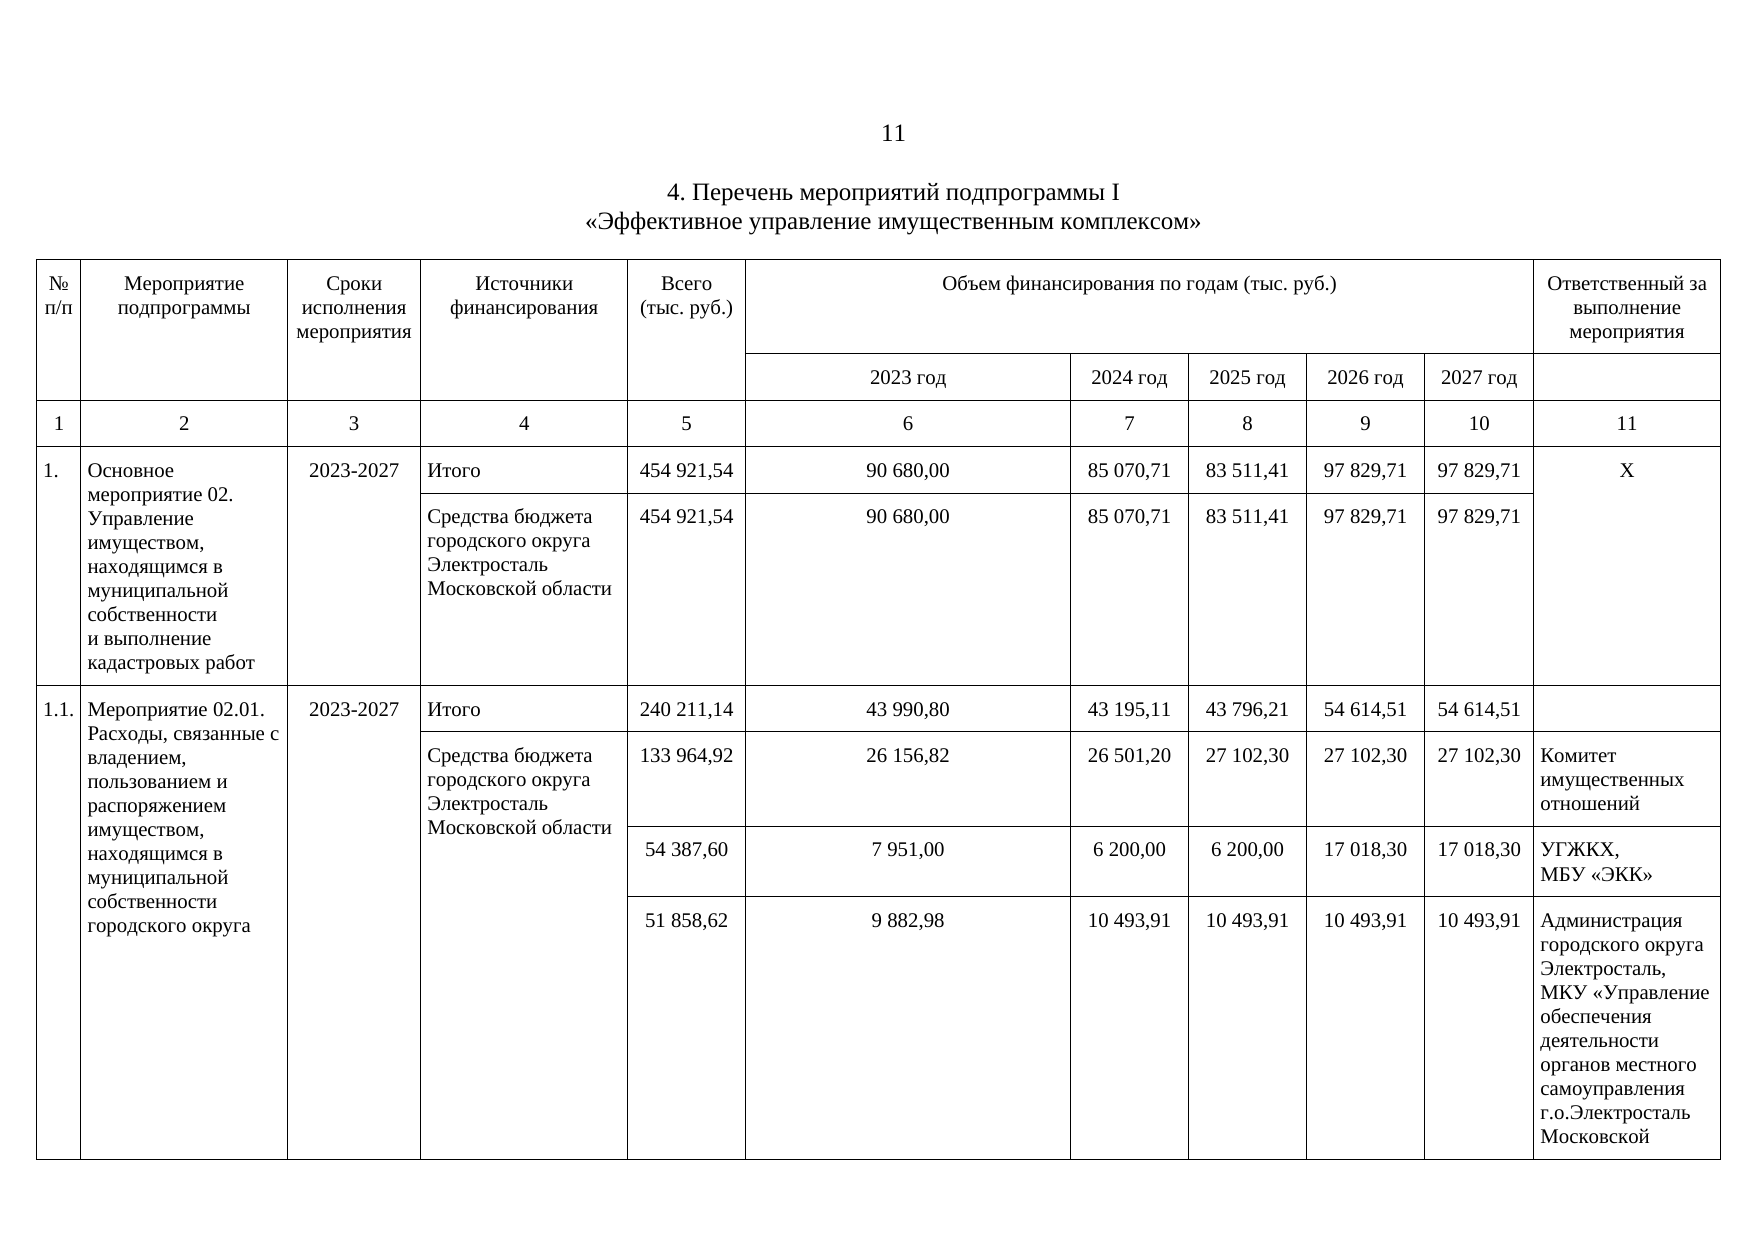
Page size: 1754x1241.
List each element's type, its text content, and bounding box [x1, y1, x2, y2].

table_cell 43 195,11 [1071, 686, 1188, 731]
table_header № п/п [37, 260, 80, 400]
table_cell 7 [1071, 401, 1188, 446]
table_cell 2023 год [746, 354, 1070, 400]
table_header Мероприятие подпрограммы [81, 260, 287, 400]
table_cell 54 614,51 [1425, 686, 1533, 731]
table_header Всего (тыс. руб.) [628, 260, 745, 400]
table_header Ответственный за выполнение мероприятия [1534, 260, 1720, 353]
table_cell 3 [288, 401, 420, 446]
table_cell 51 858,62 [628, 897, 745, 1159]
table_cell Х [1534, 447, 1720, 685]
table_cell УГЖКХ, МБУ «ЭКК» [1534, 827, 1720, 896]
table_cell 10 [1425, 401, 1533, 446]
table_cell Основное мероприятие 02. Управление имуществом, находящимся в муниципальной собственности и выполнение кадастровых работ [81, 447, 287, 685]
table_cell 454 921,54 [628, 447, 745, 492]
table_header Сроки исполнения мероприятия [288, 260, 420, 400]
table_cell 2023-2027 [288, 686, 420, 1159]
table_cell 54 387,60 [628, 827, 745, 896]
table_cell 9 [1307, 401, 1424, 446]
table_cell Мероприятие 02.01. Расходы, связанные с владением, пользованием и распоряжением имуществом, находящимся в муниципальной собственности городского округа [81, 686, 287, 1159]
table_cell [1534, 354, 1720, 400]
table_cell 97 829,71 [1425, 447, 1533, 492]
table_cell Средства бюджета городского округа Электросталь Московской области [421, 494, 627, 685]
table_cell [1534, 897, 1720, 1159]
table_cell [1534, 686, 1720, 731]
table_cell 9 882,98 [746, 897, 1070, 1159]
table_cell 2025 год [1189, 354, 1306, 400]
table_cell 1. [37, 447, 80, 685]
table_cell 83 511,41 [1189, 494, 1306, 685]
table_cell 83 511,41 [1189, 447, 1306, 492]
table_cell 17 018,30 [1307, 827, 1424, 896]
table_cell 454 921,54 [628, 494, 745, 685]
table_cell 85 070,71 [1071, 494, 1188, 685]
table_cell 1 [37, 401, 80, 446]
table_cell 26 156,82 [746, 732, 1070, 826]
table_cell 8 [1189, 401, 1306, 446]
table_cell 2024 год [1071, 354, 1188, 400]
table_cell 133 964,92 [628, 732, 745, 826]
table_header Источники финансирования [421, 260, 627, 400]
table_cell 10 493,91 [1071, 897, 1188, 1159]
table_cell 43 796,21 [1189, 686, 1306, 731]
text 4. Перечень мероприятий подпрограммы I [118, 177, 1668, 206]
table_cell 11 [1534, 401, 1720, 446]
table_cell 27 102,30 [1307, 732, 1424, 826]
table_cell 2023-2027 [288, 447, 420, 685]
table_cell 97 829,71 [1307, 494, 1424, 685]
table_cell 54 614,51 [1307, 686, 1424, 731]
table_cell 6 [746, 401, 1070, 446]
table_cell Комитет имущественных отношений [1534, 732, 1720, 826]
table_cell 240 211,14 [628, 686, 745, 731]
table_cell 6 200,00 [1071, 827, 1188, 896]
table_cell 10 493,91 [1189, 897, 1306, 1159]
table_cell 26 501,20 [1071, 732, 1188, 826]
table_cell 2 [81, 401, 287, 446]
table_cell 27 102,30 [1189, 732, 1306, 826]
text «Эффективное управление имущественным комплексом» [118, 206, 1668, 235]
table_cell 4 [421, 401, 627, 446]
table_cell 6 200,00 [1189, 827, 1306, 896]
table_cell 10 493,91 [1307, 897, 1424, 1159]
table_cell Средства бюджета городского округа Электросталь Московской области [421, 732, 627, 1159]
table_cell 1.1. [37, 686, 80, 1159]
table_cell Итого [421, 686, 627, 731]
table_cell 27 102,30 [1425, 732, 1533, 826]
table_cell 43 990,80 [746, 686, 1070, 731]
table_header Объем финансирования по годам (тыс. руб.) [746, 260, 1533, 353]
table_cell 7 951,00 [746, 827, 1070, 896]
table_cell 10 493,91 [1425, 897, 1533, 1159]
table_cell Итого [421, 447, 627, 492]
table_cell 85 070,71 [1071, 447, 1188, 492]
table_cell 90 680,00 [746, 494, 1070, 685]
table_cell 2027 год [1425, 354, 1533, 400]
table_cell 97 829,71 [1307, 447, 1424, 492]
table_cell 90 680,00 [746, 447, 1070, 492]
table_cell 5 [628, 401, 745, 446]
table_cell 97 829,71 [1425, 494, 1533, 685]
table_cell 17 018,30 [1425, 827, 1533, 896]
table_cell 2026 год [1307, 354, 1424, 400]
